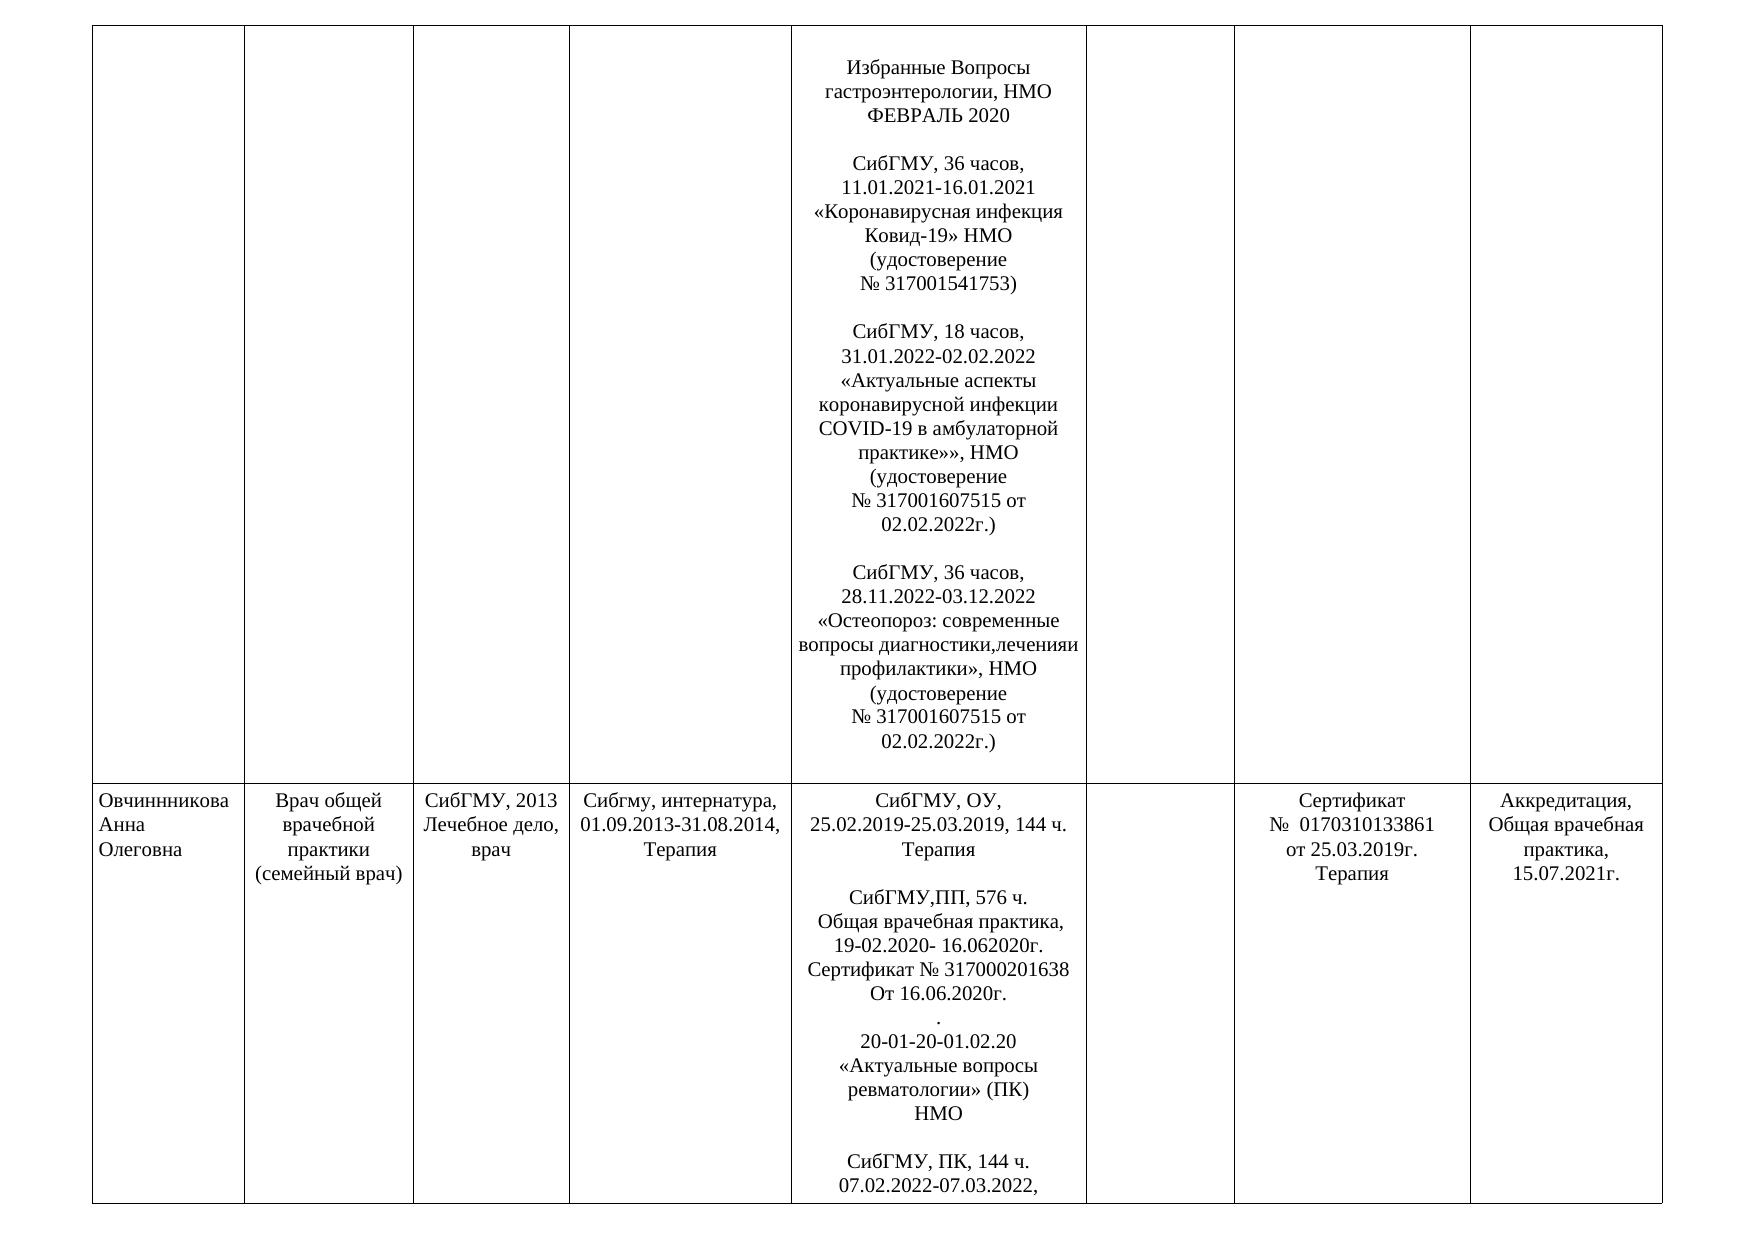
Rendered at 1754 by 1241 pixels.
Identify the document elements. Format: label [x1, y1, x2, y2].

table_cell [414, 26, 569, 782]
table_cell [792, 784, 1086, 1203]
table_cell [245, 784, 413, 1203]
table_cell [1471, 26, 1662, 782]
table_cell [245, 26, 413, 782]
table_cell [93, 784, 244, 1203]
table_cell [1087, 784, 1234, 1203]
table_cell [570, 784, 791, 1203]
table_cell [93, 26, 244, 782]
table_cell [1471, 784, 1662, 1203]
table_cell [414, 784, 569, 1203]
table_cell [792, 26, 1086, 782]
table_cell [1235, 26, 1470, 782]
table_cell [570, 26, 791, 782]
table_cell [1235, 784, 1470, 1203]
table_cell [1087, 26, 1234, 782]
